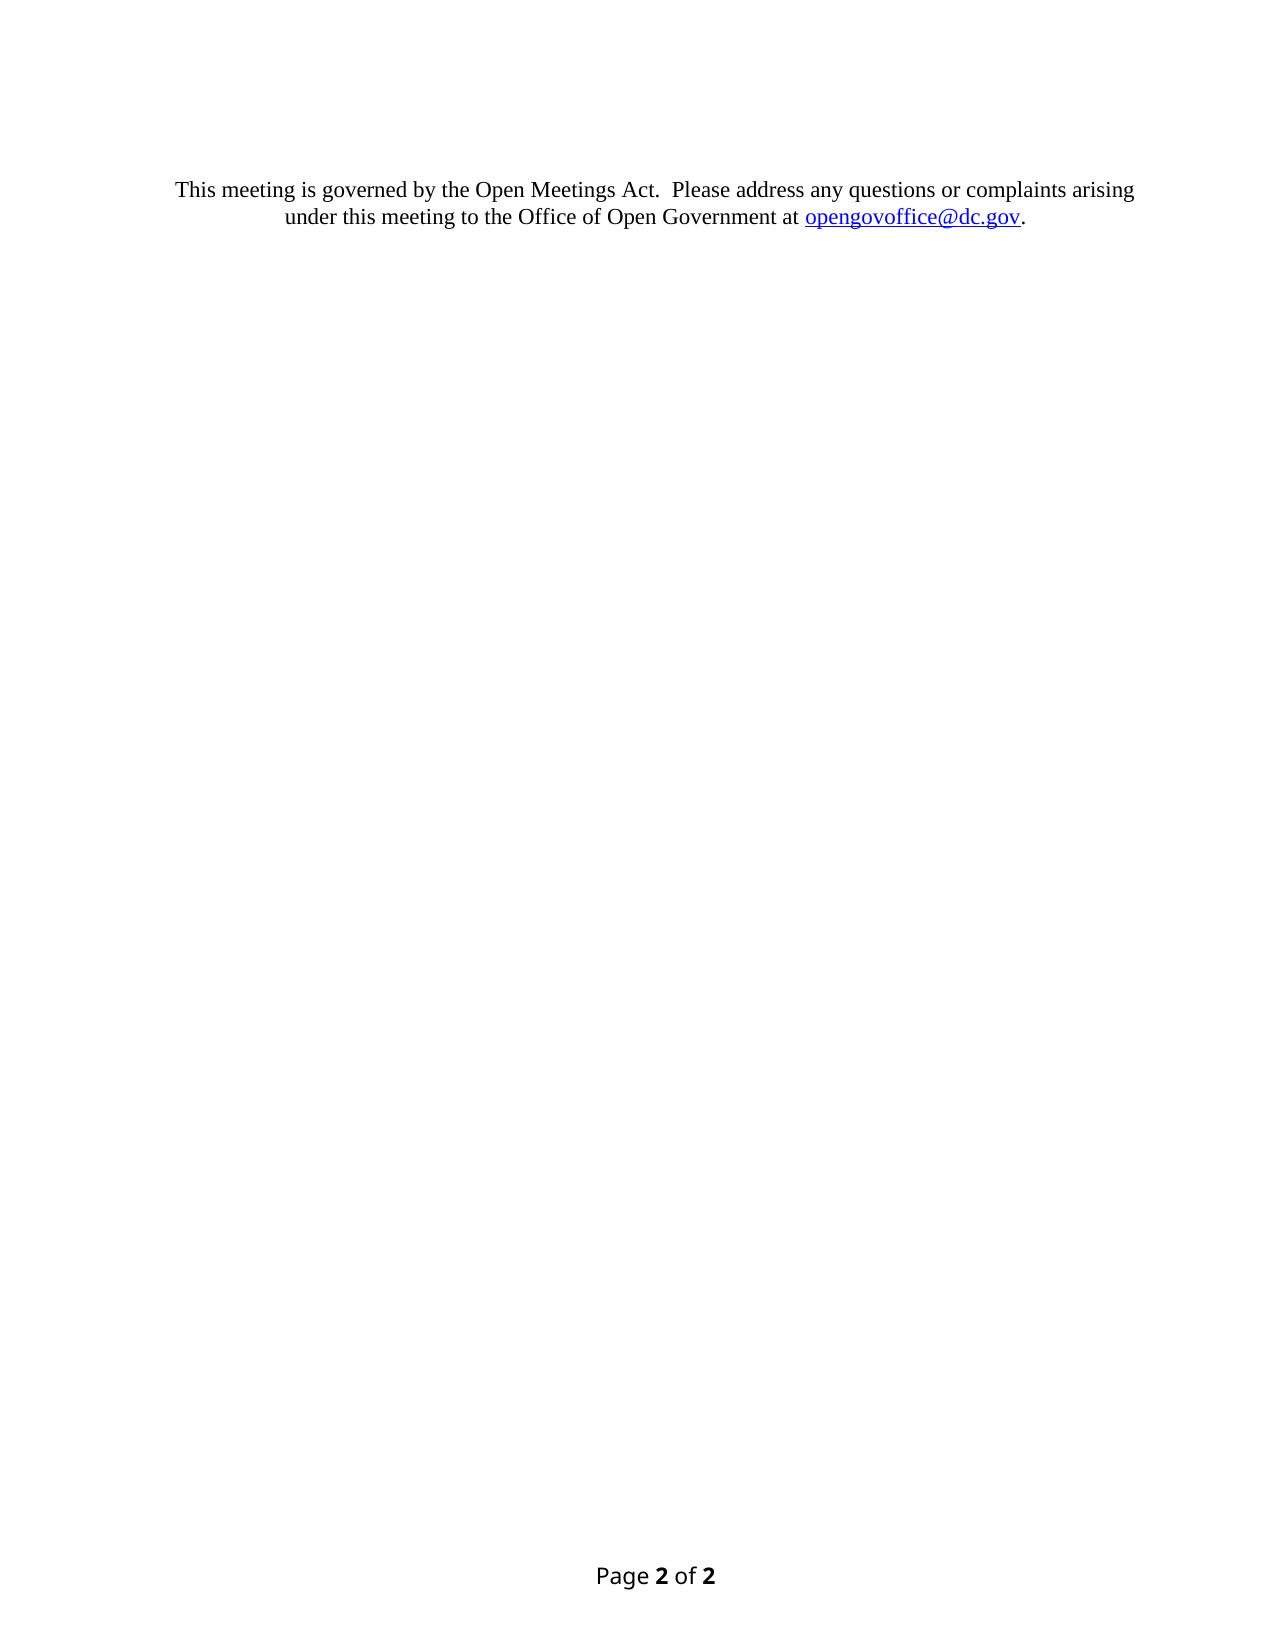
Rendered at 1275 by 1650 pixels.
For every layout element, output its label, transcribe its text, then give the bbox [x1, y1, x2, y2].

text This meeting is governed by the Open Meetings Act. Please address any questions or complaints arising [120, 176, 1191, 203]
text under this meeting to the Office of Open Government at opengovoffice@dc.gov. [120, 203, 1191, 229]
